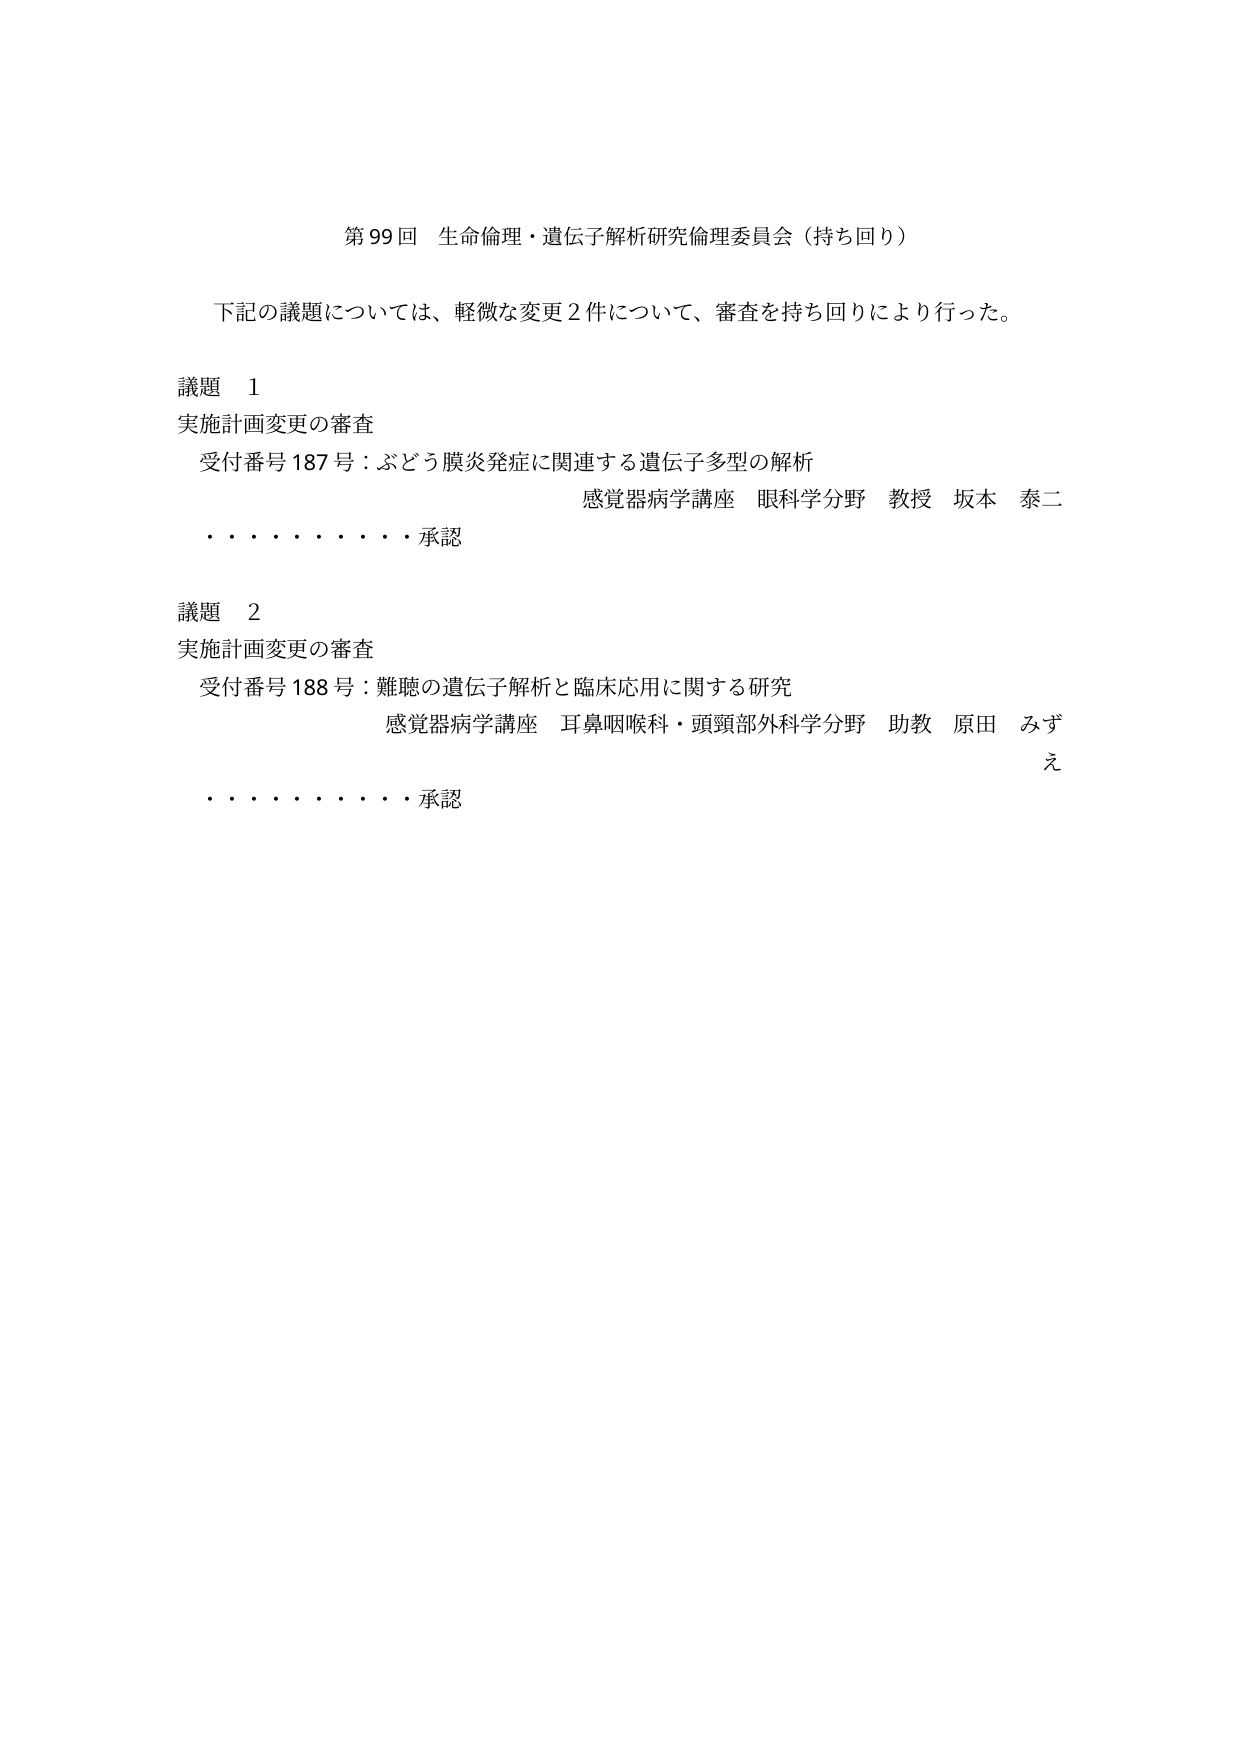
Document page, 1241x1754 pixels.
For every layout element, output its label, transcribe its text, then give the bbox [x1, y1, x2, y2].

text 受付番号187号：ぶどう膜炎発症に関連する遺伝子多型の解析 [177, 442, 1063, 479]
text ・・・・・・・・・・承認 [177, 779, 1063, 817]
text ・・・・・・・・・・承認 [177, 517, 1063, 554]
text 議題 ２ [177, 592, 1063, 629]
text 第99回 生命倫理・遺伝子解析研究倫理委員会（持ち回り） [177, 217, 1063, 254]
text 下記の議題については、軽微な変更２件について、審査を持ち回りにより行った。 [192, 292, 1063, 367]
text 実施計画変更の審査 [177, 629, 1063, 667]
text 受付番号188号：難聴の遺伝子解析と臨床応用に関する研究 [199, 667, 1063, 704]
text 感覚器病学講座 耳鼻咽喉科・頭頸部外科学分野 助教 原田 みずえ [199, 704, 1063, 779]
text 感覚器病学講座 眼科学分野 教授 坂本 泰二 [199, 479, 1063, 517]
text 議題 １ [177, 367, 1063, 404]
text 実施計画変更の審査 [177, 404, 1063, 442]
